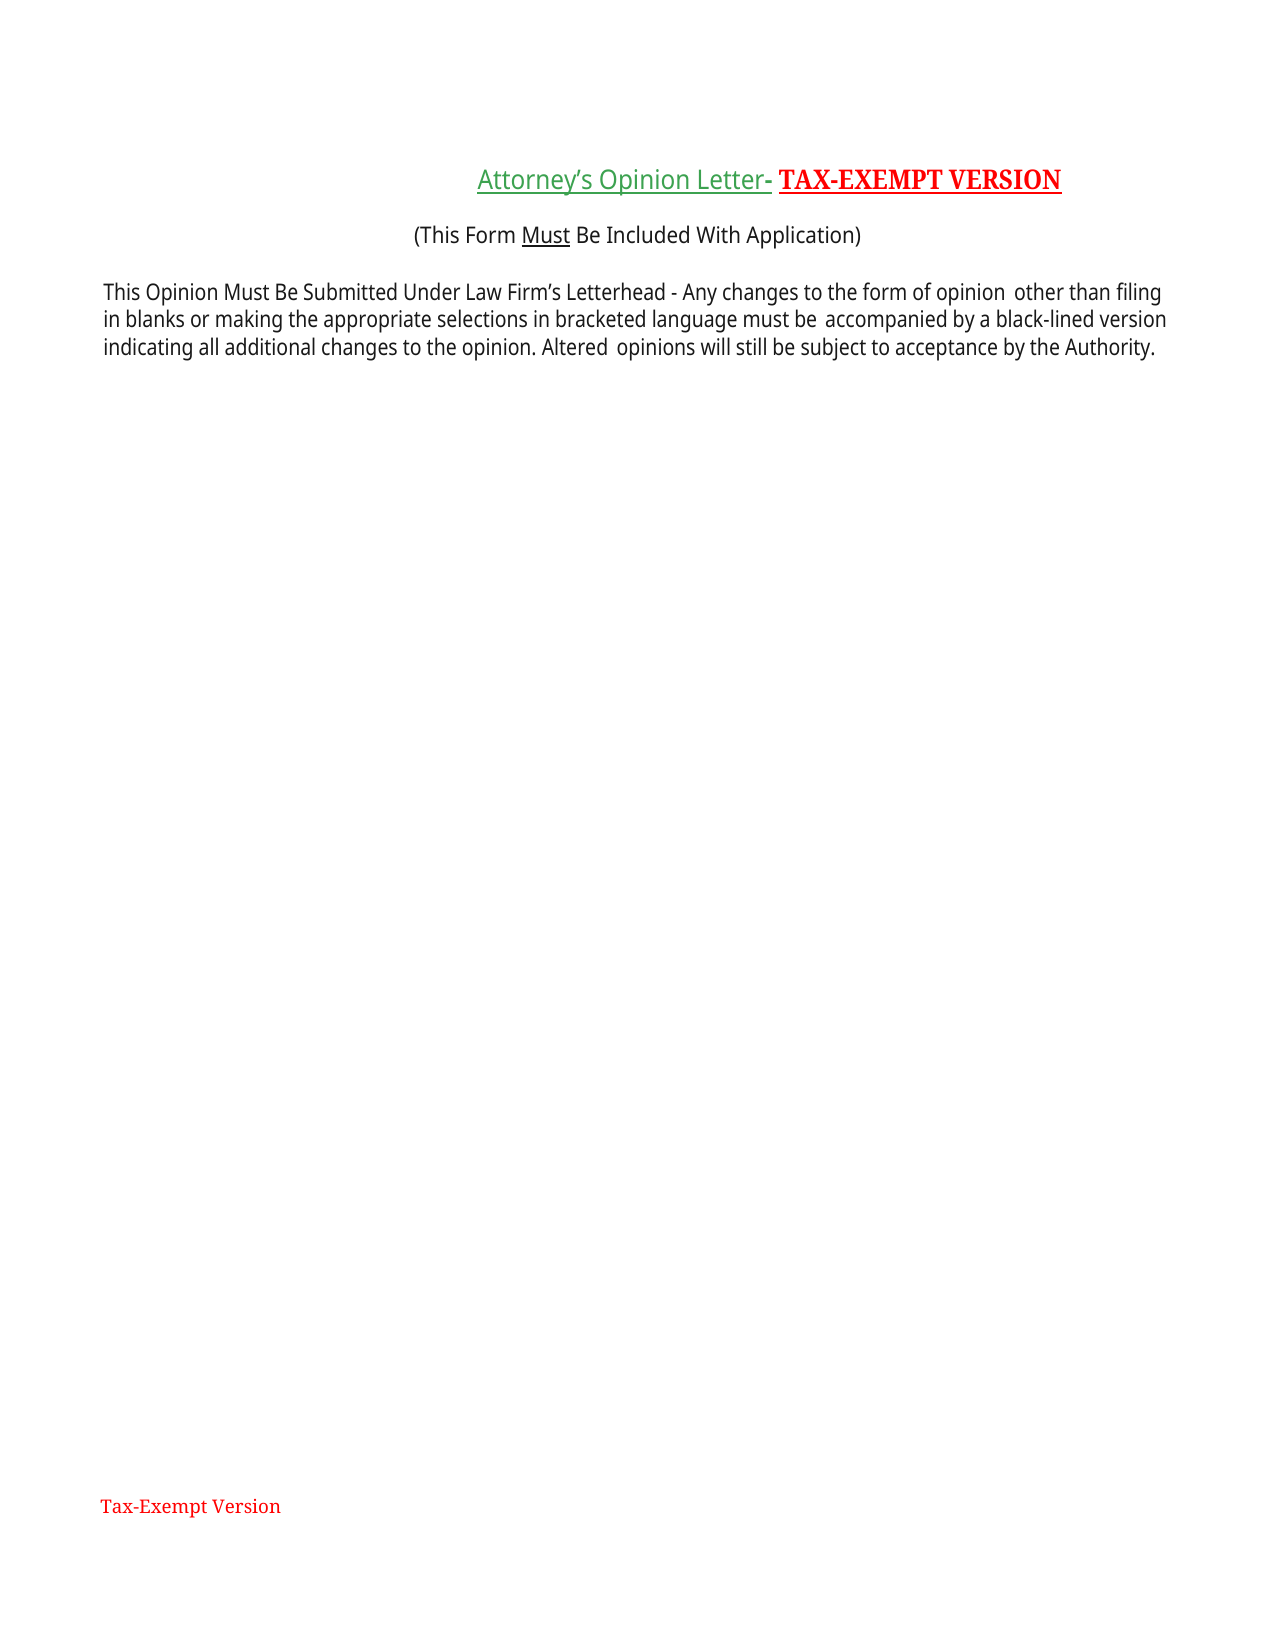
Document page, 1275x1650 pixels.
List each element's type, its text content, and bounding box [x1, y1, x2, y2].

text This Opinion Must Be Submitted Under Law Firm’s Letterhead - Any changes to the form of opinion other than filing in blanks or making the appropriate selections in bracketed language must be accompanied by a black-lined version indicating all additional changes to the opinion. Altered opinions will still be subject to acceptance by the Authority. [103, 278, 1183, 362]
text Attorney’s Opinion Letter- TAX-EXEMPT VERSION [477, 167, 1183, 195]
text (This Form Must Be Included With Application) [378, 219, 896, 250]
